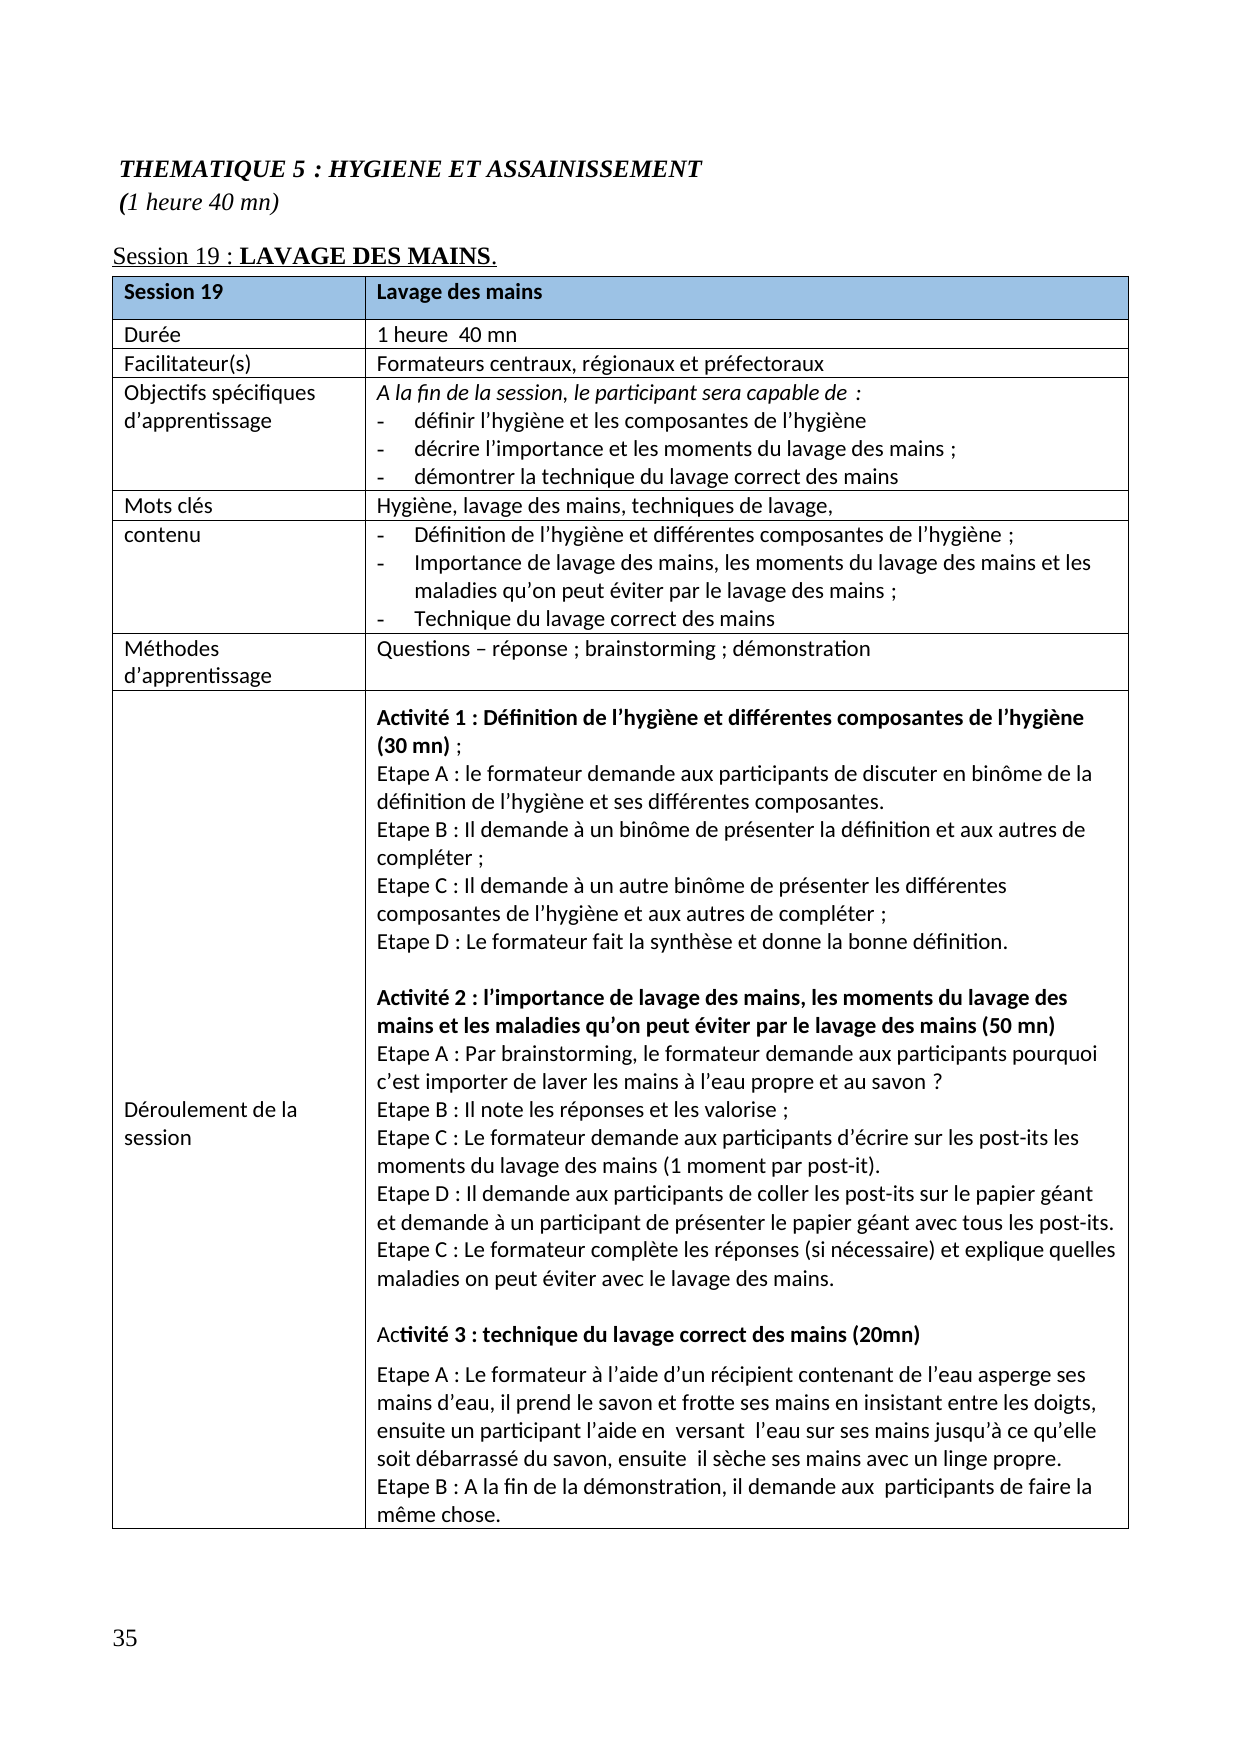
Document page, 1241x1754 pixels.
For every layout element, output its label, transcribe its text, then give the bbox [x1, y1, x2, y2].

table_cell Formateurs centraux, régionaux et préfectoraux [366, 349, 1128, 377]
table_cell Durée [113, 320, 365, 348]
table_cell Méthodes d’apprentissage [113, 634, 365, 690]
table_cell Déroulement de la session [113, 691, 365, 1528]
table_cell Mots clés [113, 491, 365, 519]
table_header Lavage des mains [366, 277, 1128, 319]
table_cell contenu [113, 521, 365, 633]
table_cell A la fin de la session, le participant sera capable de : définir l’hygiène et les composantes de l’hygiène décrire l’importance et les moments du lavage des mains ; démontrer la technique du lavage correct des mains [366, 378, 1128, 490]
table_cell Objectifs spécifiques d’apprentissage [113, 378, 365, 490]
table_cell Questions – réponse ; brainstorming ; démonstration [366, 634, 1128, 690]
table_cell Facilitateur(s) [113, 349, 365, 377]
subtitle THEMATIQUE 5 : HYGIENE ET ASSAINISSEMENT [112, 154, 1128, 183]
subtitle Session 19 : LAVAGE DES MAINS. [112, 241, 1128, 269]
table_cell Hygiène, lavage des mains, techniques de lavage, [366, 491, 1128, 519]
table_cell Définition de l’hygiène et différentes composantes de l’hygiène ; Importance de lavage des mains, les moments du lavage des mains et les maladies qu’on peut éviter par le lavage des mains ; Technique du lavage correct des mains [366, 521, 1128, 633]
table_cell 1 heure 40 mn [366, 320, 1128, 348]
table_header Session 19 [113, 277, 365, 319]
table_cell Activité 1 : Définition de l’hygiène et différentes composantes de l’hygiène (30 mn) ; Etape A : le formateur demande aux participants de discuter en binôme de la définition de l’hygiène et ses différentes composantes. Etape B : Il demande à un binôme de présenter la définition et aux autres de compléter ; Etape C : Il demande à un autre binôme de présenter les différentes composantes de l’hygiène et aux autres de compléter ; Etape D : Le formateur fait la synthèse et donne la bonne définition. Activité 2 : l’importance de lavage des mains, les moments du lavage des mains et les maladies qu’on peut éviter par le lavage des mains (50 mn) Etape A : Par brainstorming, le formateur demande aux participants pourquoi c’est importer de laver les mains à l’eau propre et au savon ? Etape B : Il note les réponses et les valorise ; Etape C : Le formateur demande aux participants d’écrire sur les post-its les moments du lavage des mains (1 moment par post-it). Etape D : Il demande aux participants de coller les post-its sur le papier géant et demande à un participant de présenter le papier géant avec tous les post-its. Etape C : Le formateur complète les réponses (si nécessaire) et explique quelles maladies on peut éviter avec le lavage des mains. Activité 3 : technique du lavage correct des mains (20mn) Etape A : Le formateur à l’aide d’un récipient contenant de l’eau asperge ses mains d’eau, il prend le savon et frotte ses mains en insistant entre les doigts, ensuite un participant l’aide en versant l’eau sur ses mains jusqu’à ce qu’elle soit débarrassé du savon, ensuite il sèche ses mains avec un linge propre. Etape B : A la fin de la démonstration, il demande aux participants de faire la même chose. [366, 691, 1128, 1528]
subtitle (1 heure 40 mn) [112, 187, 1128, 216]
